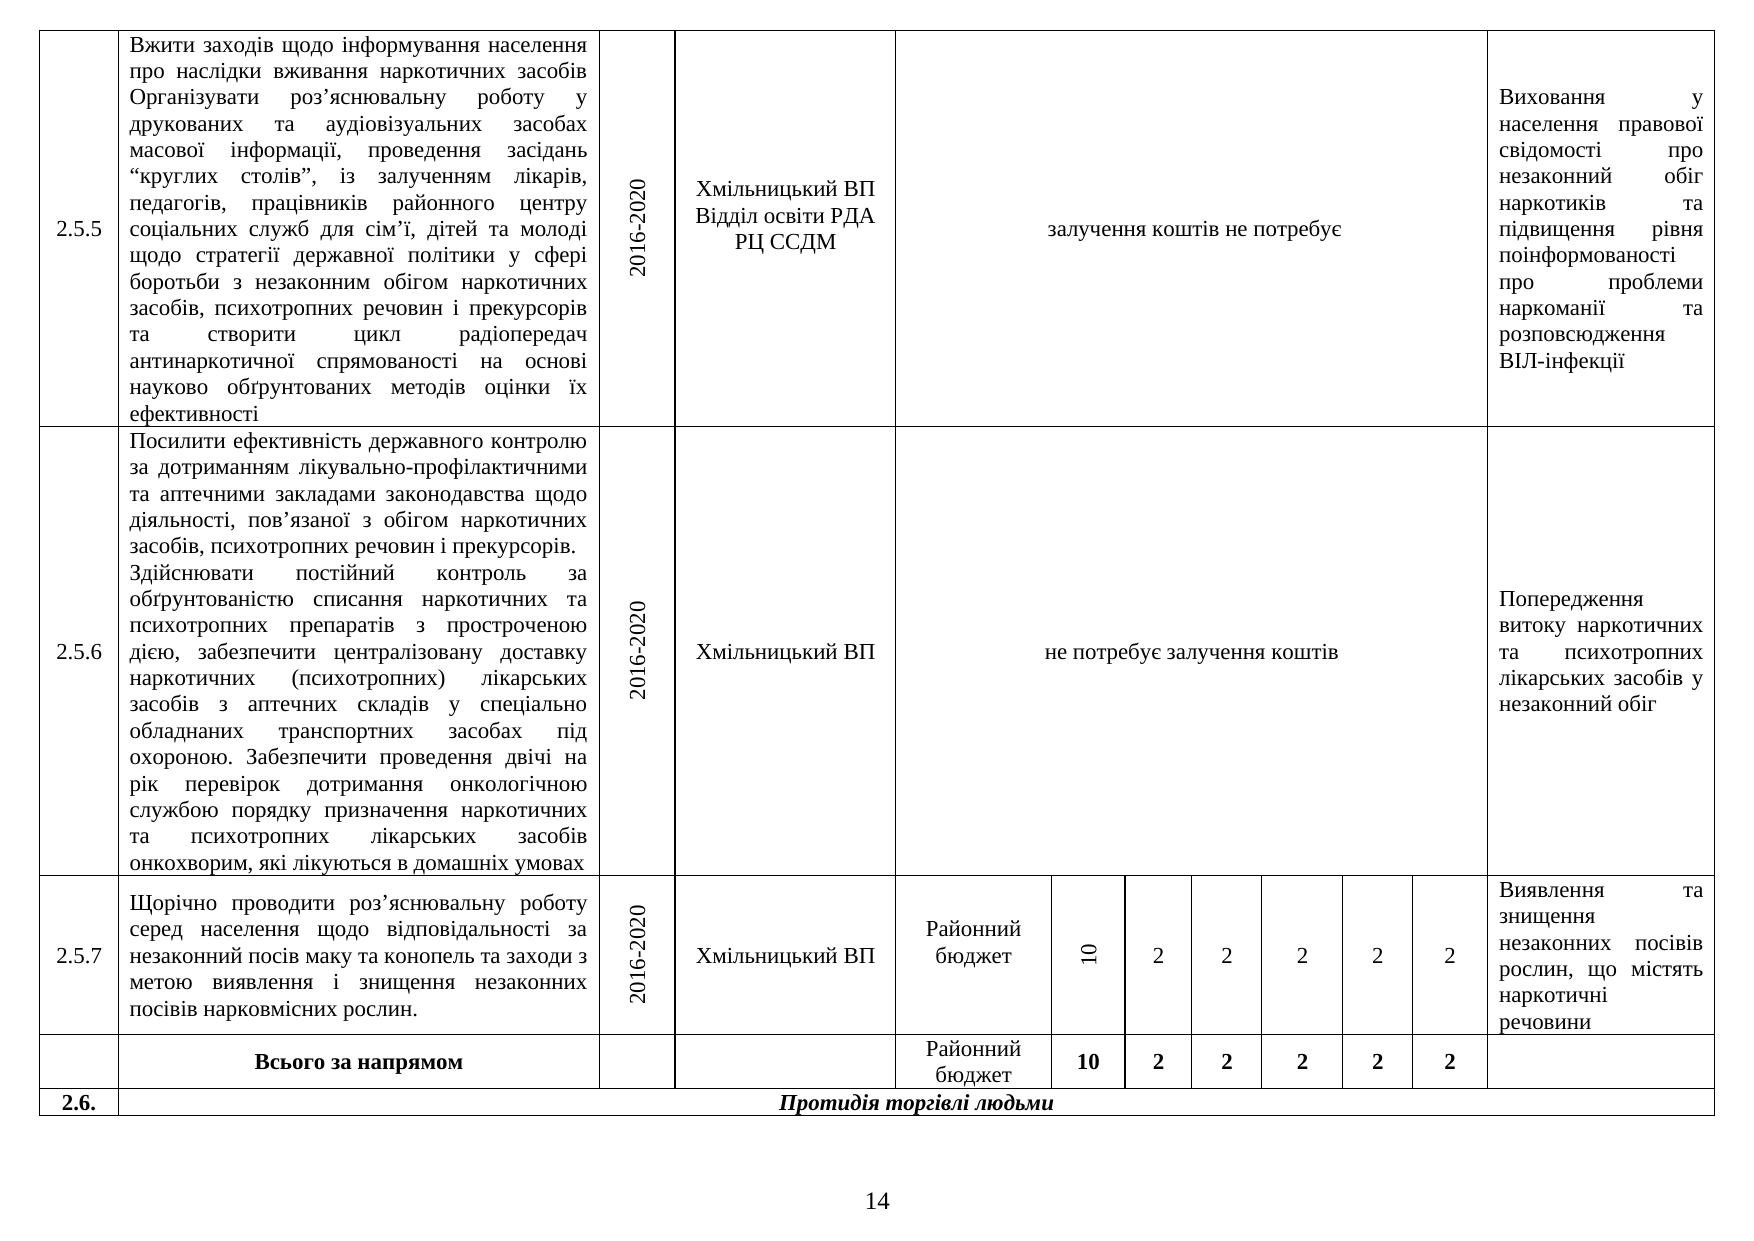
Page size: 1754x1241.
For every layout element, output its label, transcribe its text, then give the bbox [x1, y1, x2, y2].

table_cell 2 [1262, 876, 1342, 1034]
table_cell 2 [1126, 876, 1191, 1034]
table_cell [40, 1035, 118, 1088]
table_cell 2.5.5 [40, 31, 118, 426]
table_cell 2 [1413, 1035, 1487, 1088]
table_cell 2 [1192, 876, 1261, 1034]
table_cell Протидія торгівлі людьми [119, 1089, 1714, 1115]
table_cell Виявлення та знищення незаконних посівів рослин, що містять наркотичні речовини [1488, 876, 1714, 1034]
table_cell Посилити ефективність державного контролю за дотриманням лікувально-профілактичними та аптечними закладами законодавства щодо діяльності, пов’язаної з обігом наркотичних засобів, психотропних речовин і прекурсорів. Здійснювати постійний контроль за обґрунтованістю списання наркотичних та психотропних препаратів з простроченою дією, забезпечити централізовану доставку наркотичних (психотропних) лікарських засобів з аптечних складів у спеціально обладнаних транспортних засобах під охороною. Забезпечити проведення двічі на рік перевірок дотримання онкологічною службою порядку призначення наркотичних та психотропних лікарських засобів онкохворим, які лікуються в домашніх умовах [119, 427, 599, 875]
table_cell Хмільницький ВП [676, 427, 895, 875]
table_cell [896, 31, 1487, 426]
table_cell 10 [1052, 1035, 1124, 1088]
table_cell не потребує залучення коштів [896, 427, 1487, 875]
table_cell Районний бюджет [896, 1035, 1051, 1088]
table_cell 2016-2020 [600, 31, 674, 426]
table_cell 2 [1413, 876, 1487, 1034]
table_cell Щорічно проводити роз’яснювальну роботу серед населення щодо відповідальності за незаконний посів маку та конопель та заходи з метою виявлення і знищення незаконних посівів нарковмісних рослин. [119, 876, 599, 1034]
table_cell 2 [1343, 1035, 1412, 1088]
table_cell 2 [1126, 1035, 1191, 1088]
table_cell 10 [1052, 876, 1124, 1034]
table_cell [600, 1035, 674, 1088]
table_cell Районний бюджет [896, 876, 1051, 1034]
table_cell 2 [1262, 1035, 1342, 1088]
table_cell 2 [1343, 876, 1412, 1034]
table_cell Попередження витоку наркотичних та психотропних лікарських засобів у незаконний обіг [1488, 427, 1714, 875]
table_cell Вжити заходів щодо інформування населення про наслідки вживання наркотичних засобів Організувати роз’яснювальну роботу у друкованих та аудіовізуальних засобах масової інформації, проведення засідань “круглих столів”, із залученням лікарів, педагогів, працівників районного центру соціальних служб для сім’ї, дітей та молоді щодо стратегії державної політики у сфері боротьби з незаконним обігом наркотичних засобів, психотропних речовин і прекурсорів та створити цикл радіопередач антинаркотичної спрямованості на основі науково обґрунтованих методів оцінки їх ефективності [119, 31, 599, 426]
table_cell Всього за напрямом [119, 1035, 599, 1088]
table_cell [1488, 1035, 1714, 1088]
table_cell 2.5.6 [40, 427, 118, 875]
table_cell Хмільницький ВП [676, 876, 895, 1034]
table_cell [676, 1035, 895, 1088]
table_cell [676, 31, 895, 426]
table_cell 2.6. [40, 1089, 118, 1115]
table_cell 2016-2020 [600, 427, 674, 875]
table_cell 2016-2020 [600, 876, 674, 1034]
table_cell 2 [1192, 1035, 1261, 1088]
table_cell Виховання у населення правової свідомості про незаконний обіг наркотиків та підвищення рівня поінформованості про проблеми наркоманії та розповсюдження ВІЛ-інфекції [1488, 31, 1714, 426]
table_cell 2.5.7 [40, 876, 118, 1034]
